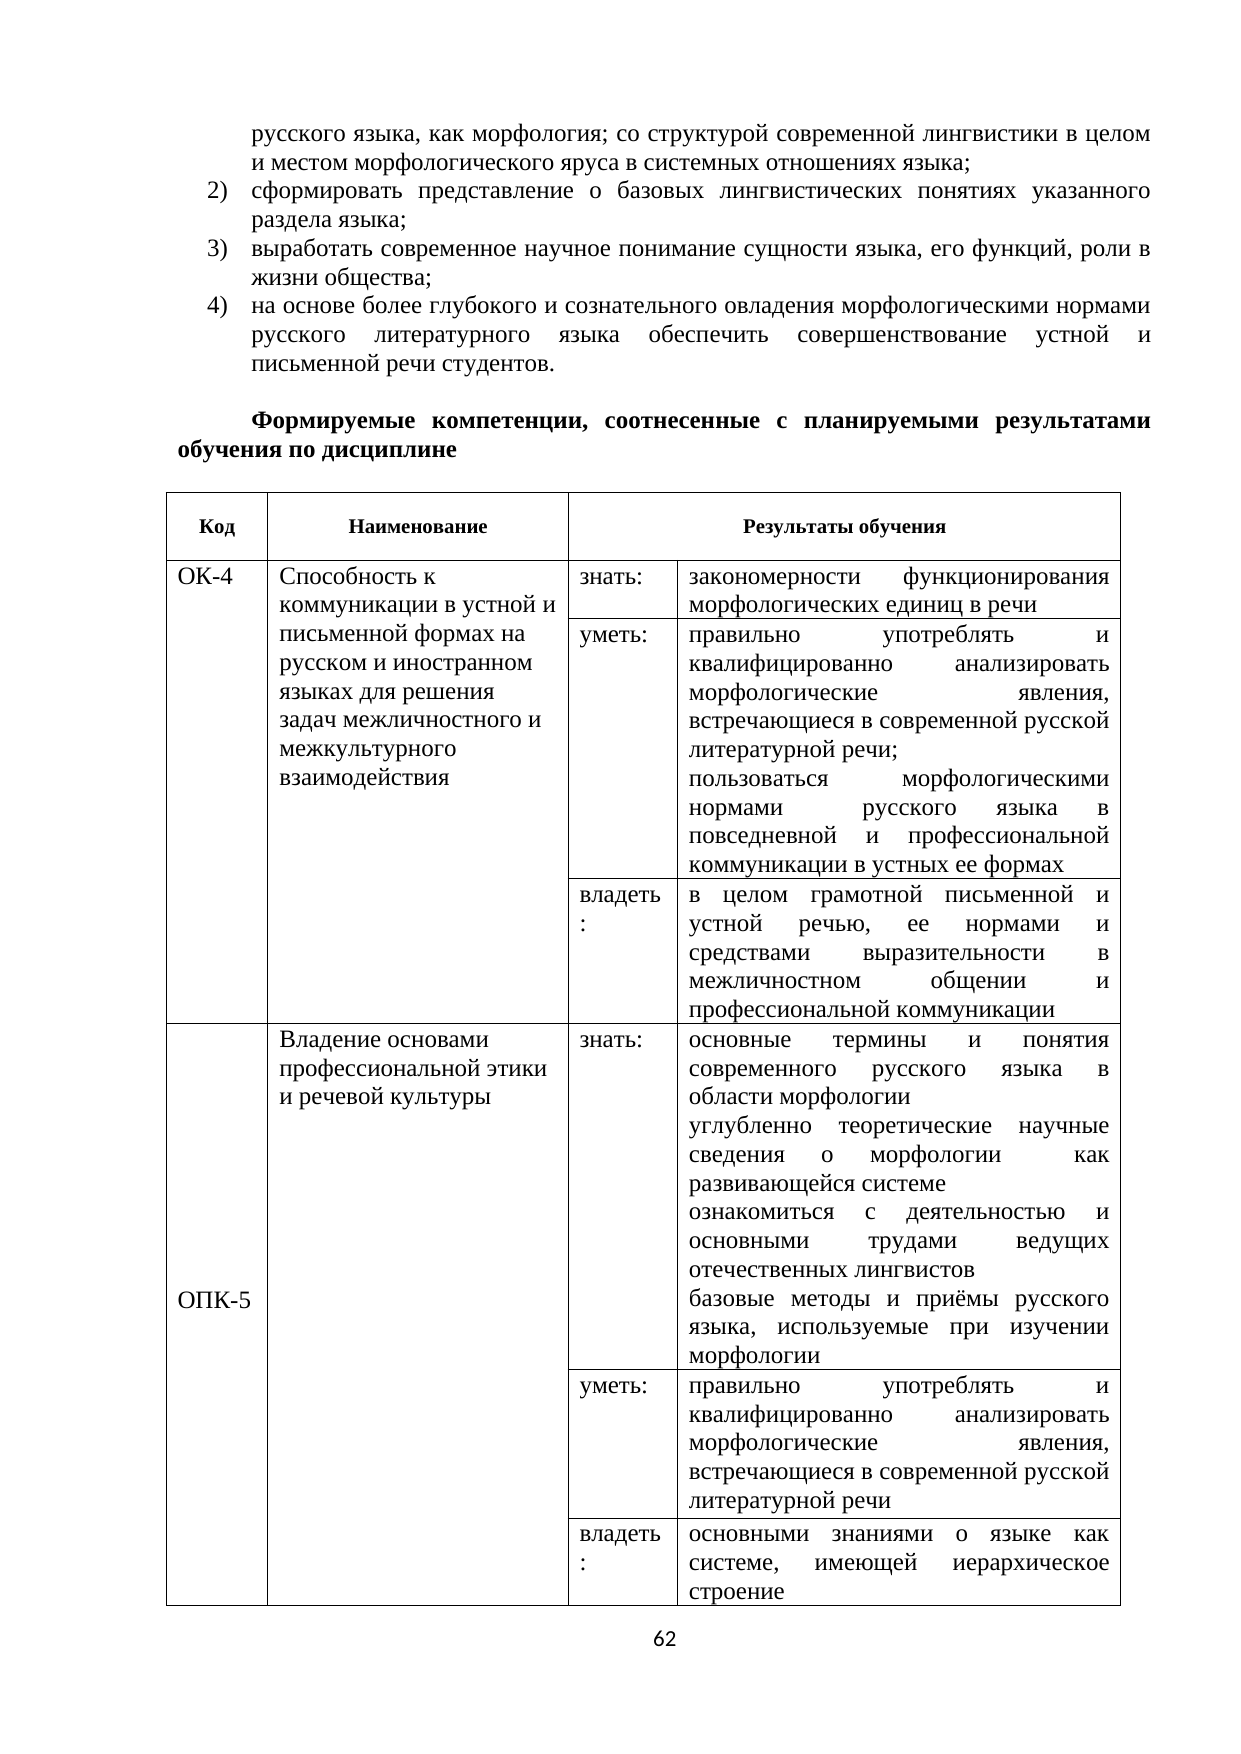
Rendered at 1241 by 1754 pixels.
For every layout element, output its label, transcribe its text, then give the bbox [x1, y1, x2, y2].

table_header Результаты обучения [569, 493, 1120, 560]
table_cell ОК-4 [167, 561, 267, 1023]
list на основе более глубокого и сознательного овладения морфологическими нормами русского литературного языка обеспечить совершенствование устной и письменной речи студентов. [207, 291, 1152, 377]
text Формируемые компетенции, соотнесенные с планируемыми результатами обучения по дисциплине [177, 406, 1152, 463]
table_cell знать: [569, 561, 677, 618]
table_header Код [167, 493, 267, 560]
table_cell уметь: [569, 619, 677, 878]
table_cell Способность к коммуникации в устной и письменной формах на русском и иностранном языках для решения задач межличностного и межкультурного взаимодействия [268, 561, 568, 1023]
table_cell основными знаниями о языке как системе, имеющей иерархическое строение [678, 1519, 1120, 1605]
list выработать современное научное понимание сущности языка, его функций, роли в жизни общества; [207, 233, 1152, 291]
table_cell правильно употреблять и квалифицированно анализировать морфологические явления, встречающиеся в современной русской литературной речи; пользоваться морфологическими нормами русского языка в повседневной и профессиональной коммуникации в устных ее формах [678, 619, 1120, 878]
table_cell ОПК-5 [167, 1024, 267, 1605]
table_header Наименование [268, 493, 568, 560]
table_cell в целом грамотной письменной и устной речью, ее нормами и средствами выразительности в межличностном общении и профессиональной коммуникации [678, 879, 1120, 1023]
table_cell закономерности функционирования морфологических единиц в речи [678, 561, 1120, 618]
table_cell Владение основами профессиональной этики и речевой культуры [268, 1024, 568, 1605]
list сформировать представление о базовых лингвистических понятиях указанного раздела языка; [207, 176, 1152, 233]
table_cell правильно употреблять и квалифицированно анализировать морфологические явления, встречающиеся в современной русской литературной речи [678, 1370, 1120, 1517]
table_cell основные термины и понятия современного русского языка в области морфологии углубленно теоретические научные сведения о морфологии как развивающейся системе ознакомиться с деятельностью и основными трудами ведущих отечественных лингвистов базовые методы и приёмы русского языка, используемые при изучении морфологии [678, 1024, 1120, 1369]
table_cell уметь: [569, 1370, 677, 1517]
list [207, 118, 1152, 176]
table_cell владеть: [569, 1519, 677, 1605]
table_cell владеть: [569, 879, 677, 1023]
table_cell знать: [569, 1024, 677, 1369]
